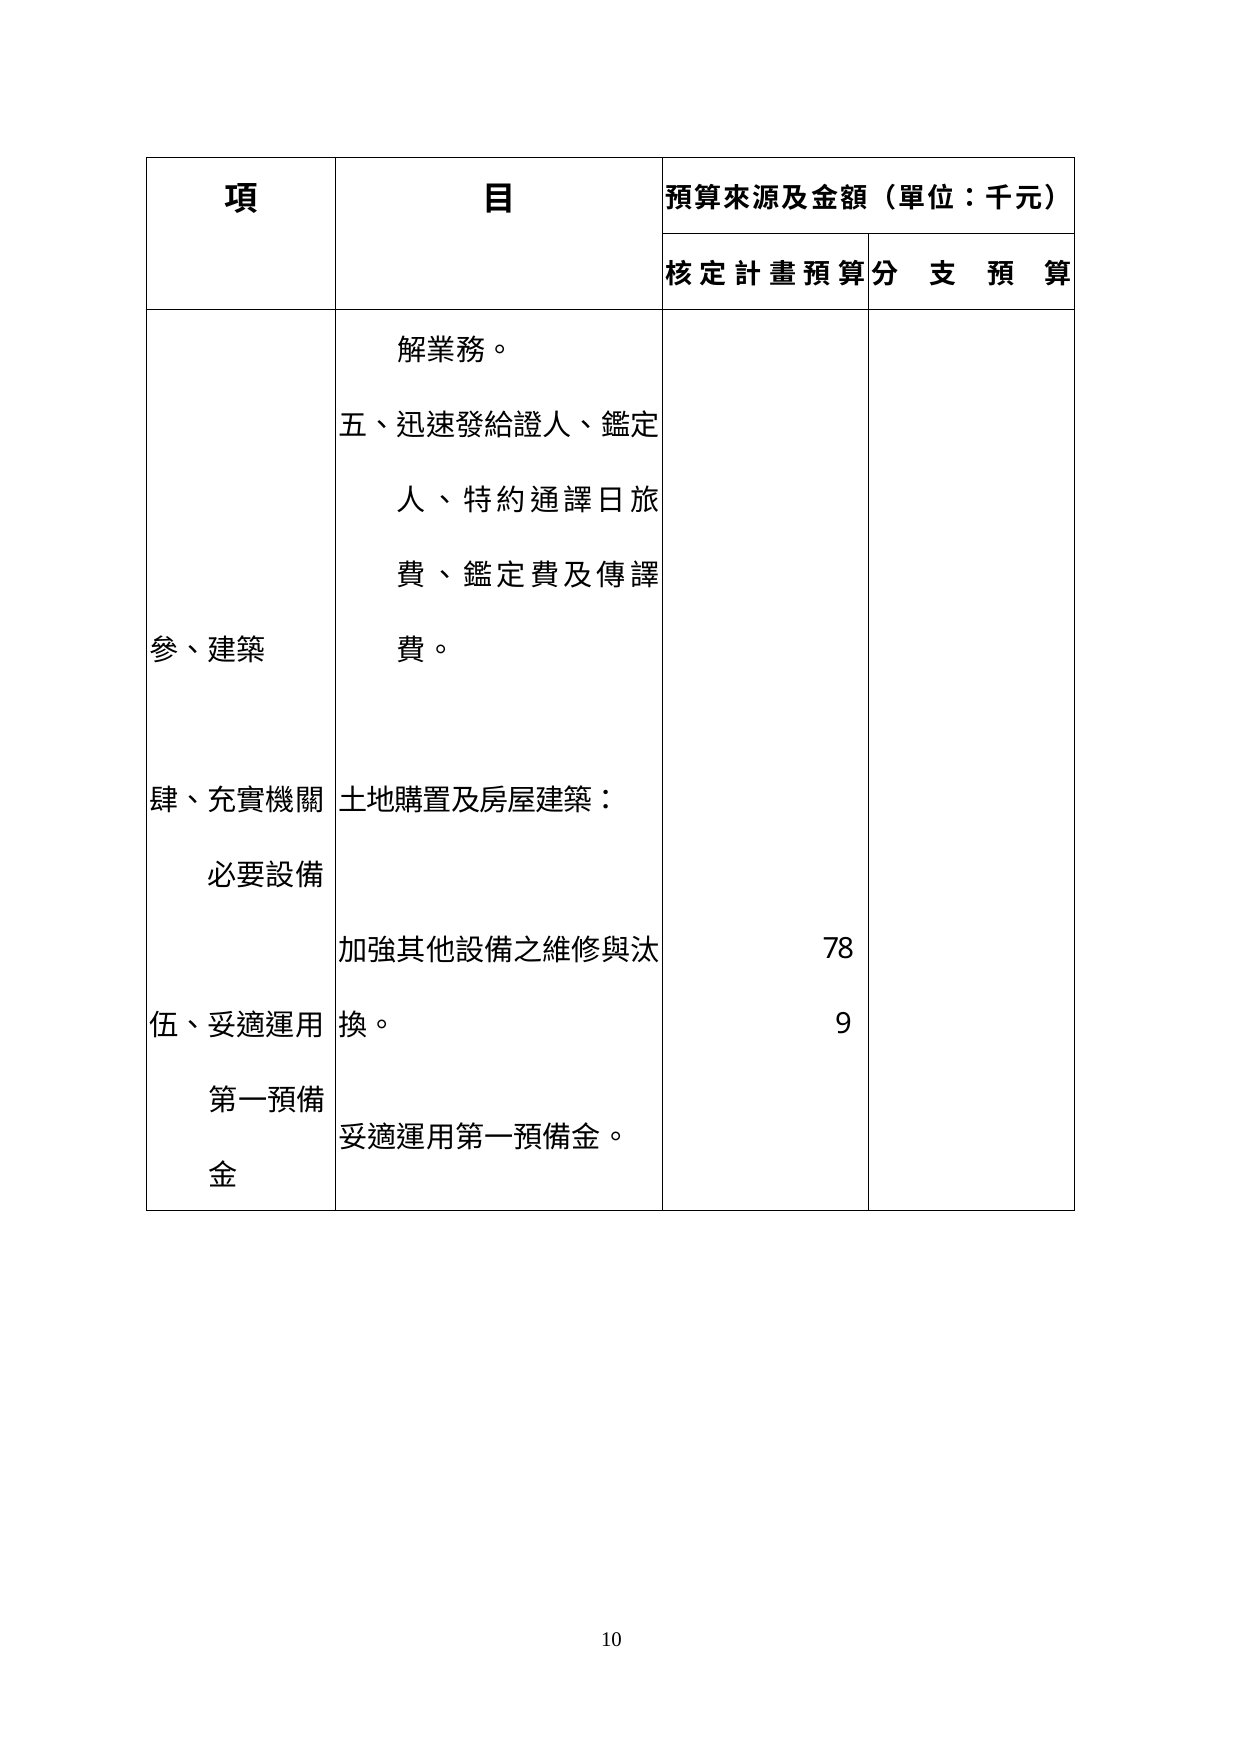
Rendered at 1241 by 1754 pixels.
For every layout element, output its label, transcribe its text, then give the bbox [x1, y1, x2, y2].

table_header 目 [336, 158, 662, 309]
table_cell 分支預算 [869, 234, 1074, 309]
table_cell [869, 310, 1074, 1210]
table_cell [336, 310, 662, 1210]
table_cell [147, 310, 335, 1210]
table_header 項 [147, 158, 335, 309]
table_header 預算來源及金額（單位：千元） [663, 158, 1074, 233]
table_cell 567,032 77,396 789 [663, 310, 868, 1210]
table_cell 核定計畫預算 [663, 234, 868, 309]
